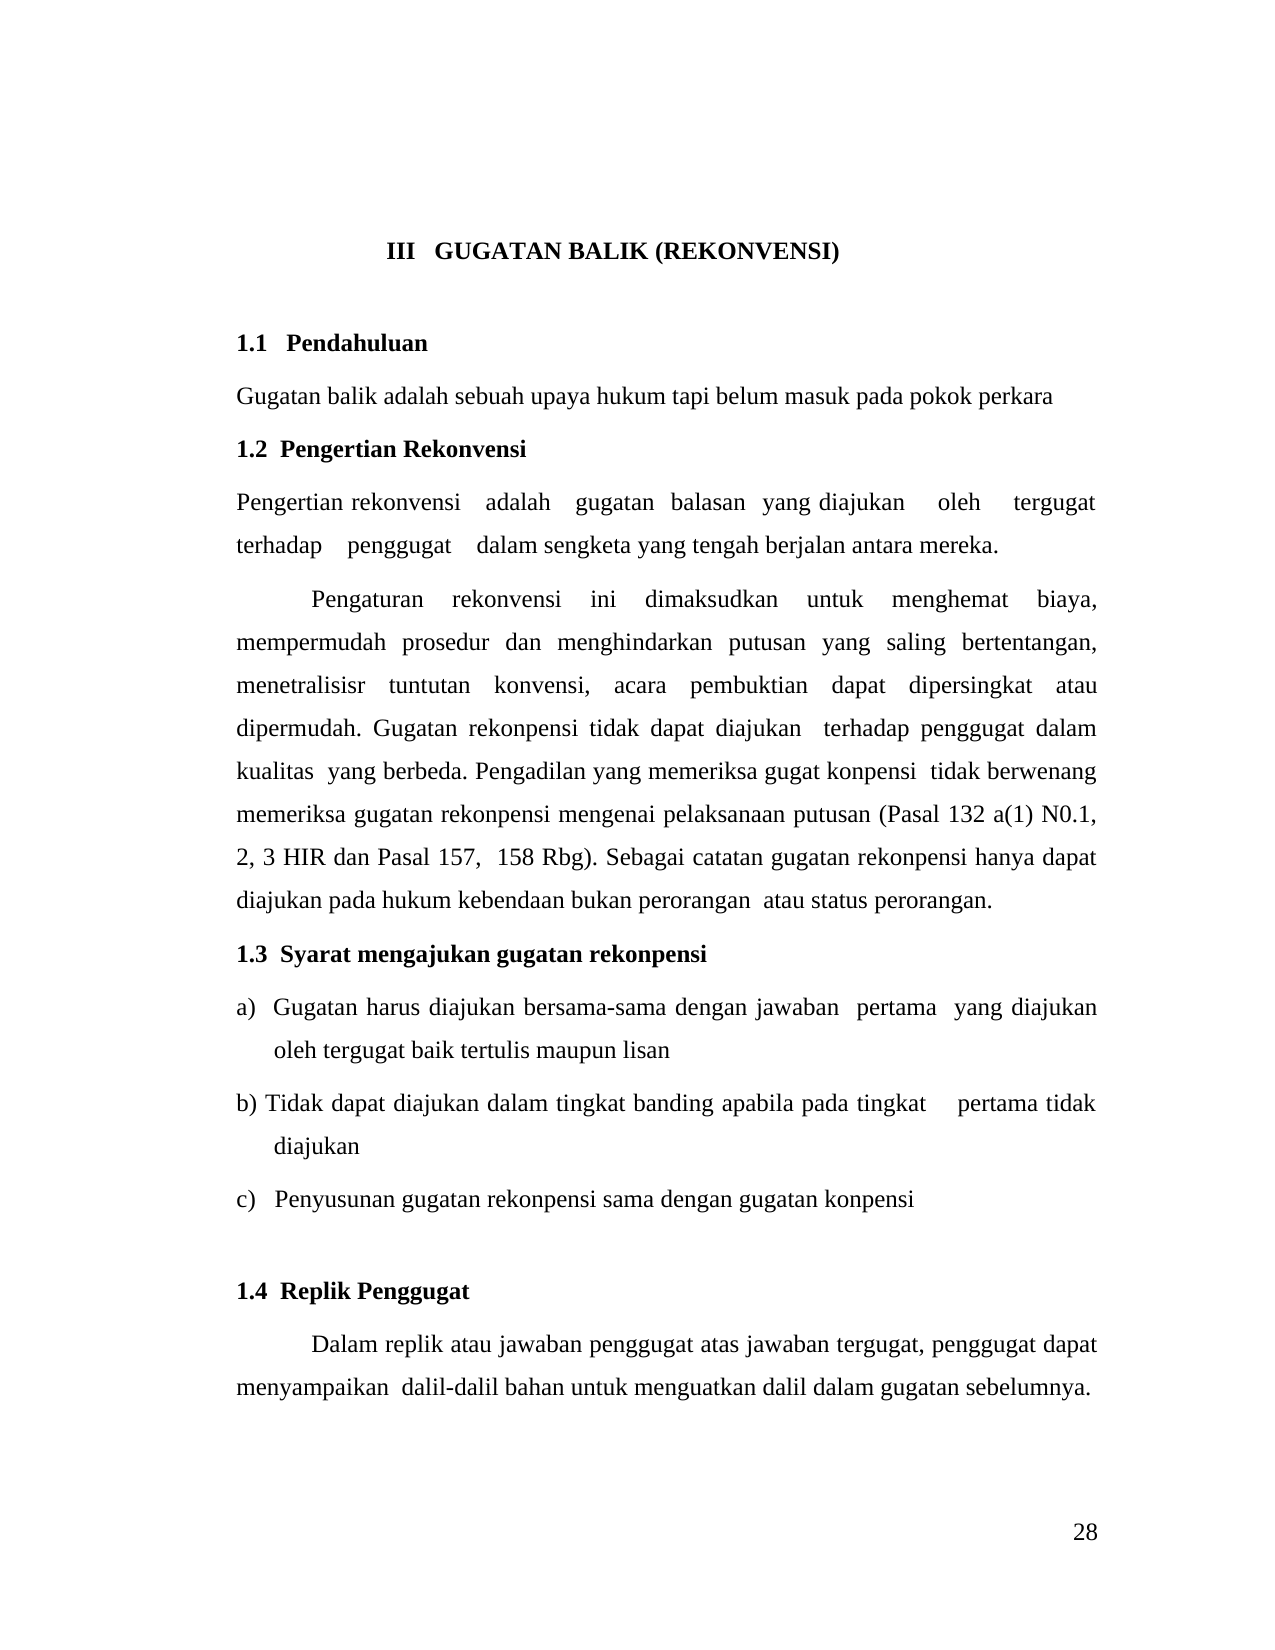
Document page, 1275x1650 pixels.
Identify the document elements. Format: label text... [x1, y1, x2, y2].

text 1.3 Syarat mengajukan gugatan rekonpensi [236, 939, 1098, 967]
text a) Gugatan harus diajukan bersama-sama dengan jawaban pertama yang diajukan oleh tergugat baik tertulis maupun lisan [236, 992, 1098, 1064]
text 1.1 Pendahuluan [236, 328, 1098, 357]
text Pengertian rekonvensi adalah gugatan balasan yang diajukan oleh tergugat terhadap penggugat dalam sengketa yang tengah berjalan antara mereka. [236, 487, 1098, 559]
text Pengaturan rekonvensi ini dimaksudkan untuk menghemat biaya, mempermudah prosedur dan menghindarkan putusan yang saling bertentangan, menetralisisr tuntutan konvensi, acara pembuktian dapat dipersingkat atau dipermudah. Gugatan rekonpensi tidak dapat diajukan terhadap penggugat dalam kualitas yang berbeda. Pengadilan yang memeriksa gugat konpensi tidak berwenang memeriksa gugatan rekonpensi mengenai pelaksanaan putusan (Pasal 132 a(1) N0.1, 2, 3 HIR dan Pasal 157, 158 Rbg). Sebagai catatan gugatan rekonpensi hanya dapat diajukan pada hukum kebendaan bukan perorangan atau status perorangan. [236, 584, 1098, 914]
text 1.4 Replik Penggugat [236, 1276, 1098, 1305]
text III GUGATAN BALIK (REKONVENSI) [236, 236, 1098, 265]
text b) Tidak dapat diajukan dalam tingkat banding apabila pada tingkat pertama tidak diajukan [236, 1088, 1098, 1160]
text c) Penyusunan gugatan rekonpensi sama dengan gugatan konpensi [236, 1184, 1098, 1213]
text Gugatan balik adalah sebuah upaya hukum tapi belum masuk pada pokok perkara [236, 381, 1098, 410]
text Dalam replik atau jawaban penggugat atas jawaban tergugat, penggugat dapat menyampaikan dalil-dalil bahan untuk menguatkan dalil dalam gugatan sebelumnya. [236, 1329, 1098, 1401]
text 1.2 Pengertian Rekonvensi [236, 434, 1098, 463]
